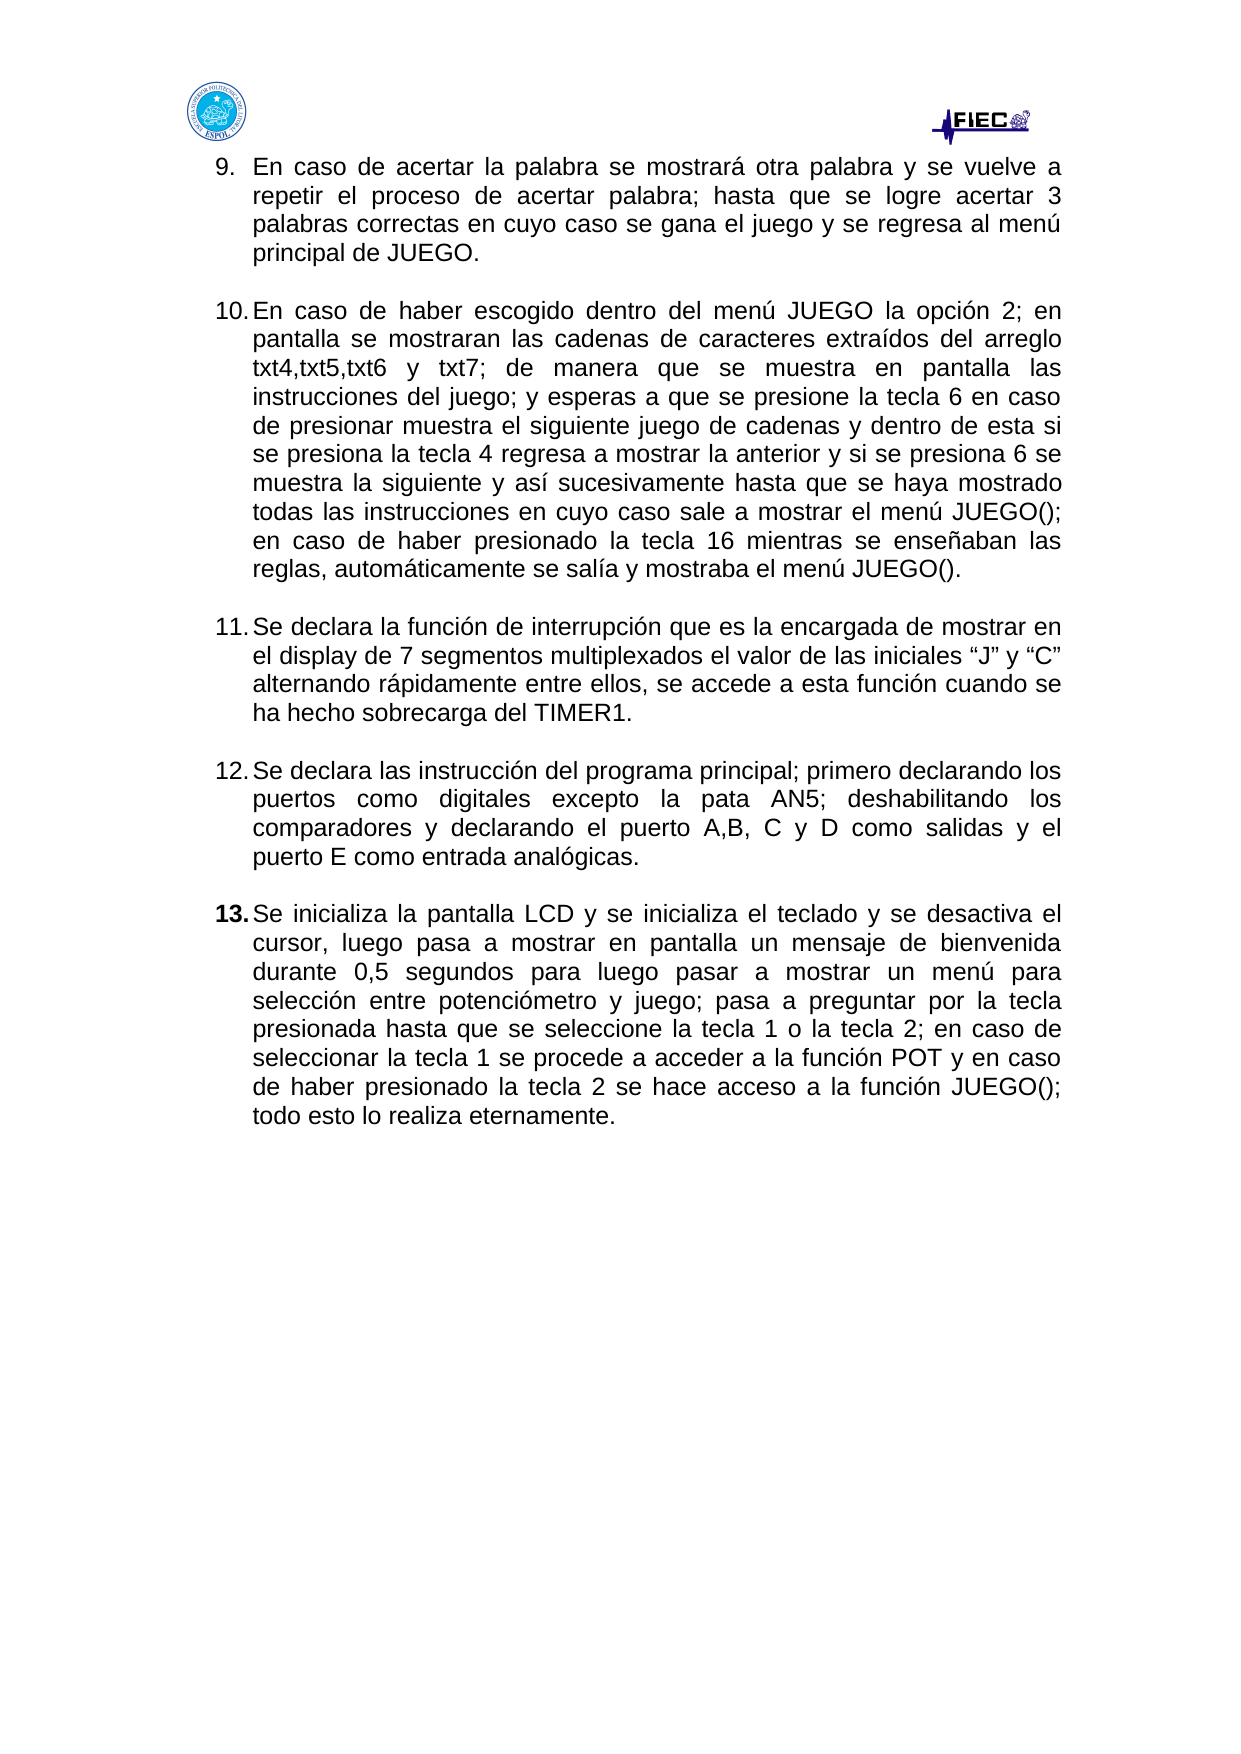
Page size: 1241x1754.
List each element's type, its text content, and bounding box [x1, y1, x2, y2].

list Se declara las instrucción del programa principal; primero declarando los puertos como digitales excepto la pata AN5; deshabilitando los comparadores y declarando el puerto A,B, C y D como salidas y el puerto E como entrada analógicas. [215, 756, 1063, 871]
list Se declara la función de interrupción que es la encargada de mostrar en el display de 7 segmentos multiplexados el valor de las iniciales “J” y “C” alternando rápidamente entre ellos, se accede a esta función cuando se ha hecho sobrecarga del TIMER1. [215, 612, 1063, 727]
picture [177, 73, 256, 152]
list En caso de acertar la palabra se mostrará otra palabra y se vuelve a repetir el proceso de acertar palabra; hasta que se logre acertar 3 palabras correctas en cuyo caso se gana el juego y se regresa al menú principal de JUEGO. [215, 152, 1063, 267]
list En caso de haber escogido dentro del menú JUEGO la opción 2; en pantalla se mostraran las cadenas de caracteres extraídos del arreglo txt4,txt5,txt6 y txt7; de manera que se muestra en pantalla las instrucciones del juego; y esperas a que se presione la tecla 6 en caso de presionar muestra el siguiente juego de cadenas y dentro de esta si se presiona la tecla 4 regresa a mostrar la anterior y si se presiona 6 se muestra la siguiente y así sucesivamente hasta que se haya mostrado todas las instrucciones en cuyo caso sale a mostrar el menú JUEGO(); en caso de haber presionado la tecla 16 mientras se enseñaban las reglas, automáticamente se salía y mostraba el menú JUEGO(). [215, 296, 1063, 583]
picture [930, 99, 1031, 152]
list Se inicializa la pantalla LCD y se inicializa el teclado y se desactiva el cursor, luego pasa a mostrar en pantalla un mensaje de bienvenida durante 0,5 segundos para luego pasar a mostrar un menú para selección entre potenciómetro y juego; pasa a preguntar por la tecla presionada hasta que se seleccione la tecla 1 o la tecla 2; en caso de seleccionar la tecla 1 se procede a acceder a la función POT y en caso de haber presionado la tecla 2 se hace acceso a la función JUEGO(); todo esto lo realiza eternamente. [215, 899, 1063, 1129]
